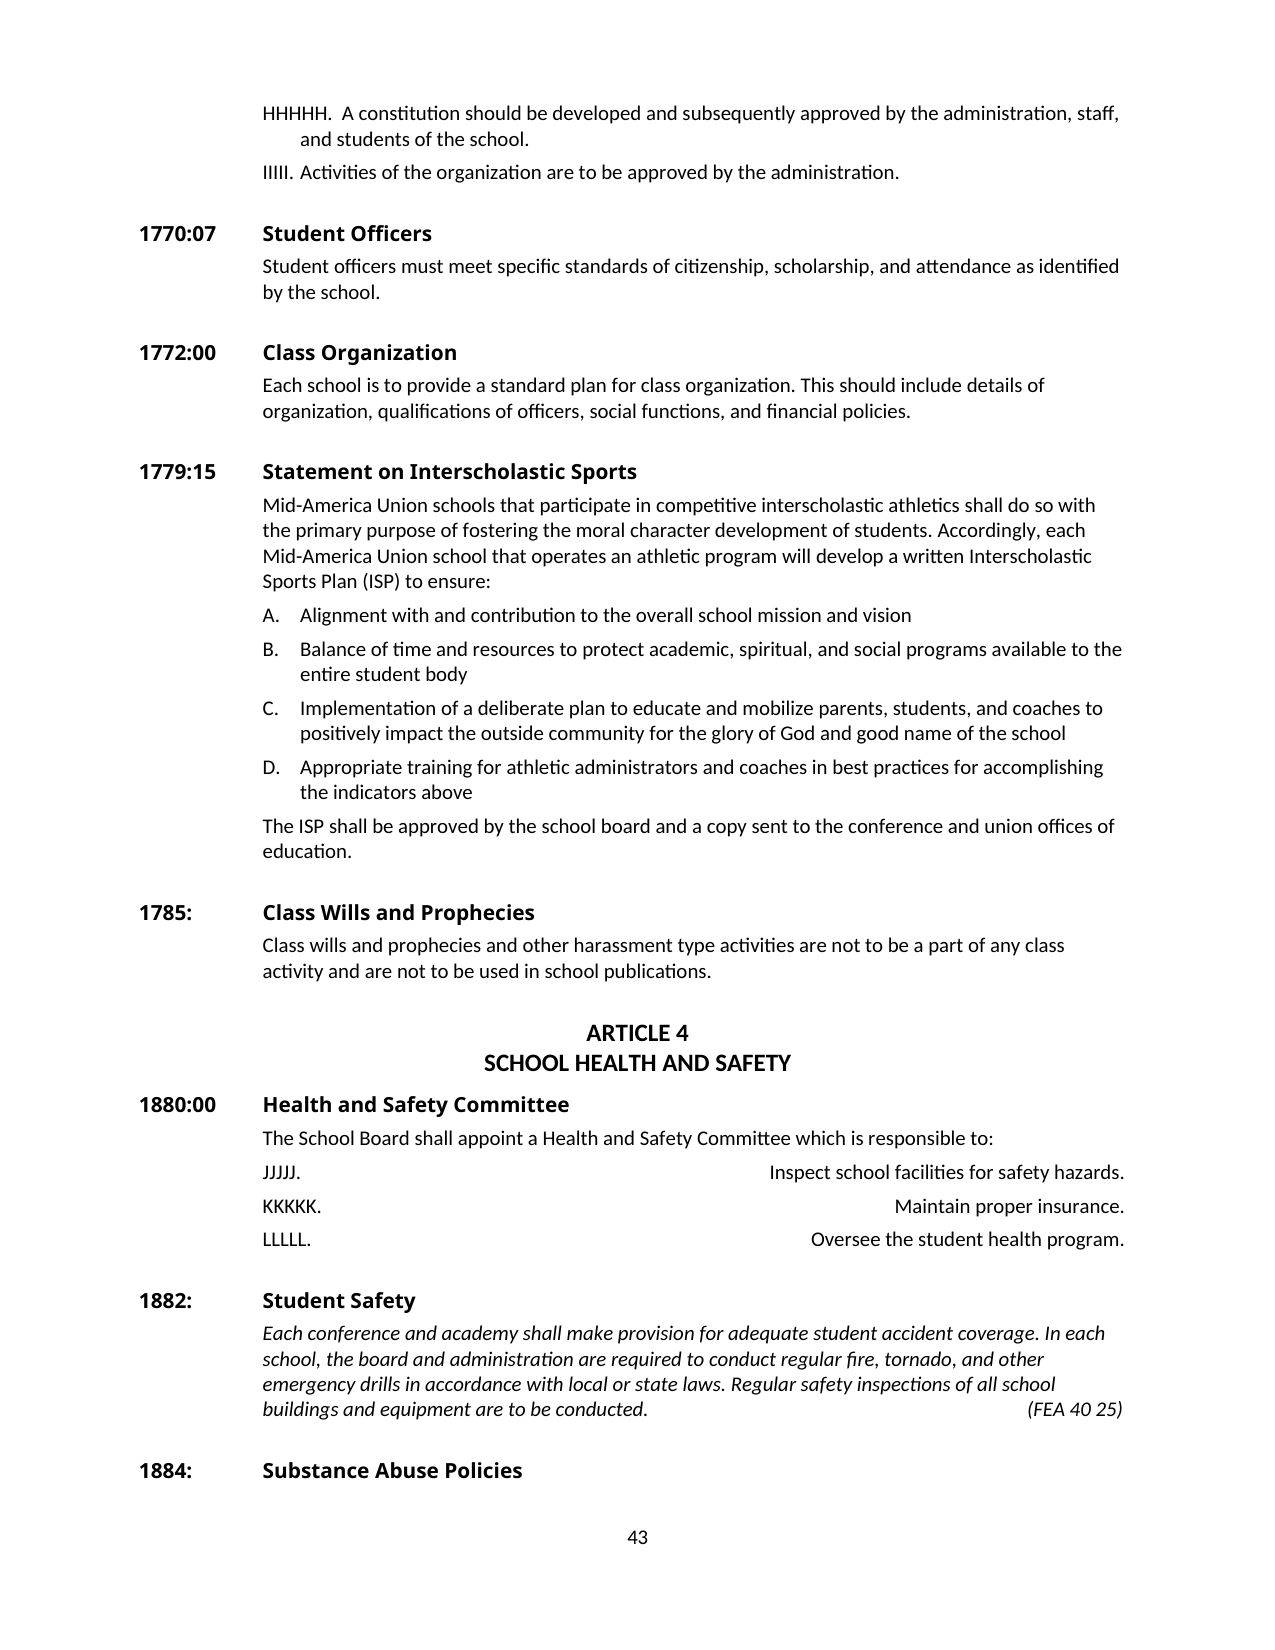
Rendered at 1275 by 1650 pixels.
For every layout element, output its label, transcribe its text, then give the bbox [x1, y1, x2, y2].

list Inspect school facilities for safety hazards. [262, 1159, 1125, 1184]
list Implementation of a deliberate plan to educate and mobilize parents, students, and coaches to positively impact the outside community for the glory of God and good name of the school [262, 695, 1125, 746]
list A constitution should be developed and subsequently approved by the administration, staff, and students of the school. [262, 100, 1125, 151]
title 1779:15 Statement on Interscholastic Sports [139, 457, 1131, 486]
title 1772:00 Class Organization [139, 338, 1131, 366]
list Activities of the organization are to be approved by the administration. [262, 159, 1125, 210]
text Each school is to provide a standard plan for class organization. This should include details of organization, qualifications of officers, social functions, and financial policies. [262, 373, 1125, 449]
list Appropriate training for athletic administrators and coaches in best practices for accomplishing the indicators above [262, 754, 1125, 805]
text The ISP shall be approved by the school board and a copy sent to the conference and union offices of education. [262, 813, 1125, 889]
text Mid-America Union schools that participate in competitive interscholastic athletics shall do so with the primary purpose of fostering the moral character development of students. Accordingly, each Mid-America Union school that operates an athletic program will develop a written Interscholastic Sports Plan (ISP) to ensure: [262, 492, 1125, 594]
title 1770:07 Student Officers [139, 219, 1131, 247]
title 1785: Class Wills and Prophecies [139, 898, 1131, 926]
list Alignment with and contribution to the overall school mission and vision [262, 602, 1125, 627]
title 1884: Substance Abuse Policies [139, 1456, 1131, 1484]
list Balance of time and resources to protect academic, spiritual, and social programs available to the entire student body [262, 636, 1125, 687]
title 1882: Student Safety [139, 1286, 1131, 1314]
list Maintain proper insurance. [262, 1193, 1125, 1218]
text The School Board shall appoint a Health and Safety Committee which is responsible to: [262, 1125, 1125, 1151]
text Student officers must meet specific standards of citizenship, scholarship, and attendance as identified by the school. [262, 253, 1125, 330]
text Each conference and academy shall make provision for adequate student accident coverage. In each school, the board and administration are required to conduct regular fire, tornado, and other emergency drills in accordance with local or state laws. Regular safety inspections of all school buildings and equipment are to be conducted. (FEA 40 25) [262, 1320, 1125, 1447]
text Class wills and prophecies and other harassment type activities are not to be a part of any class activity and are not to be used in school publications. [262, 932, 1125, 1009]
title 1880:00 Health and Safety Committee [139, 1091, 1131, 1119]
text ARTICLE 4 SCHOOL HEALTH AND SAFETY [150, 1017, 1125, 1078]
list Oversee the student health program. [262, 1227, 1125, 1277]
